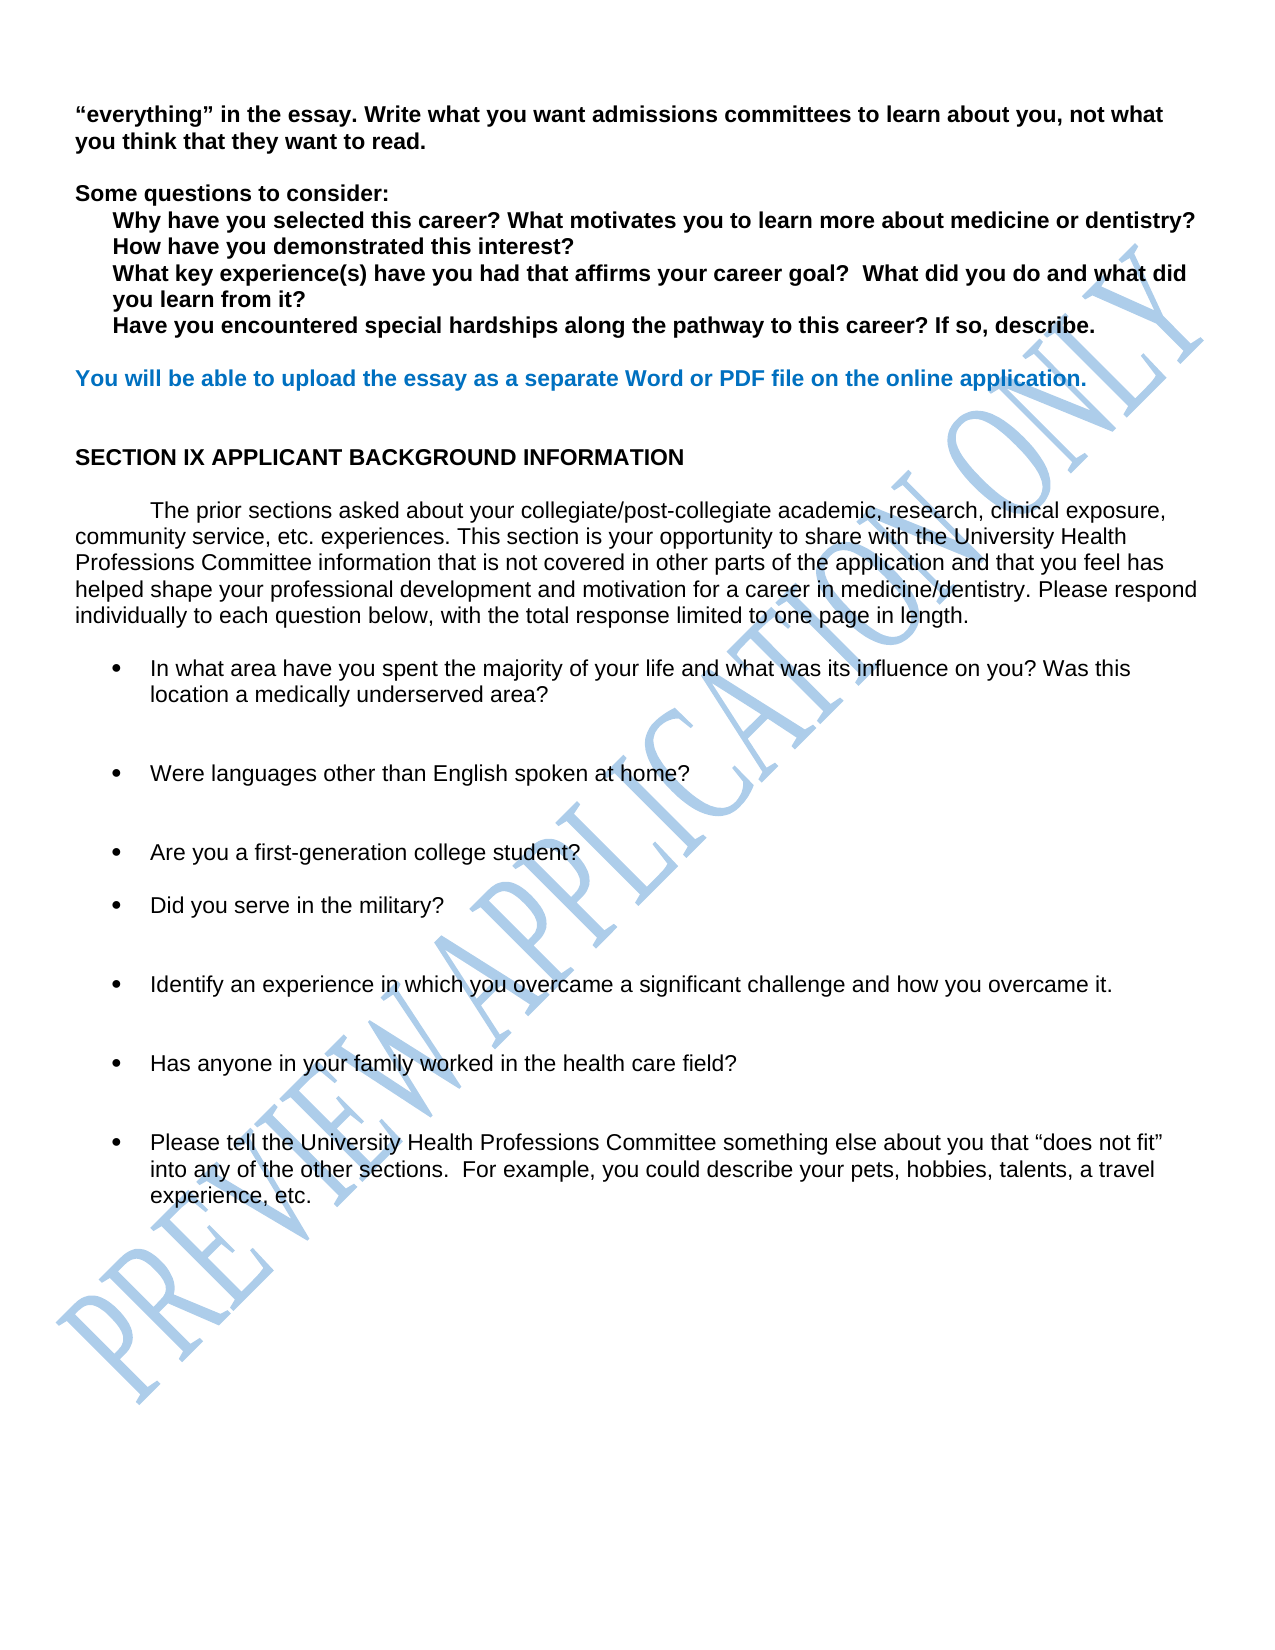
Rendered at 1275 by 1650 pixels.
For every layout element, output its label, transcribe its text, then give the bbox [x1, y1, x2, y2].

text How have you demonstrated this interest? [112, 233, 1200, 259]
list Were languages other than English spoken at home? [112, 760, 1200, 787]
list Are you a first-generation college student? [112, 839, 1200, 866]
text Some questions to consider: [75, 180, 1200, 207]
text The prior sections asked about your collegiate/post-collegiate academic, research, clinical exposure, community service, etc. experiences. This section is your opportunity to share with the University Health Professions Committee information that is not covered in other parts of the application and that you feel has helped shape your professional development and motivation for a career in medicine/dentistry. Please respond individually to each question below, with the total response limited to one page in length. [75, 497, 1200, 628]
text What key experience(s) have you had that affirms your career goal? What did you do and what did you learn from it? [112, 259, 1200, 312]
list Please tell the University Health Professions Committee something else about you that “does not fit” into any of the other sections. For example, you could describe your pets, hobbies, talents, a travel experience, etc. [112, 1129, 1200, 1208]
list Has anyone in your family worked in the health care field? [112, 1050, 1200, 1076]
text SECTION IX APPLICANT BACKGROUND INFORMATION [75, 444, 1200, 470]
list In what area have you spent the majority of your life and what was its influence on you? Was this location a medically underserved area? [112, 655, 1200, 707]
list Identify an experience in which you overcame a significant challenge and how you overcame it. [112, 971, 1200, 997]
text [75, 101, 1200, 154]
text Have you encountered special hardships along the pathway to this career? If so, describe. [112, 312, 1200, 338]
text Why have you selected this career? What motivates you to learn more about medicine or dentistry? [112, 207, 1200, 233]
list Did you serve in the military? [112, 892, 1200, 918]
text You will be able to upload the essay as a separate Word or PDF file on the online application. [75, 365, 1200, 391]
